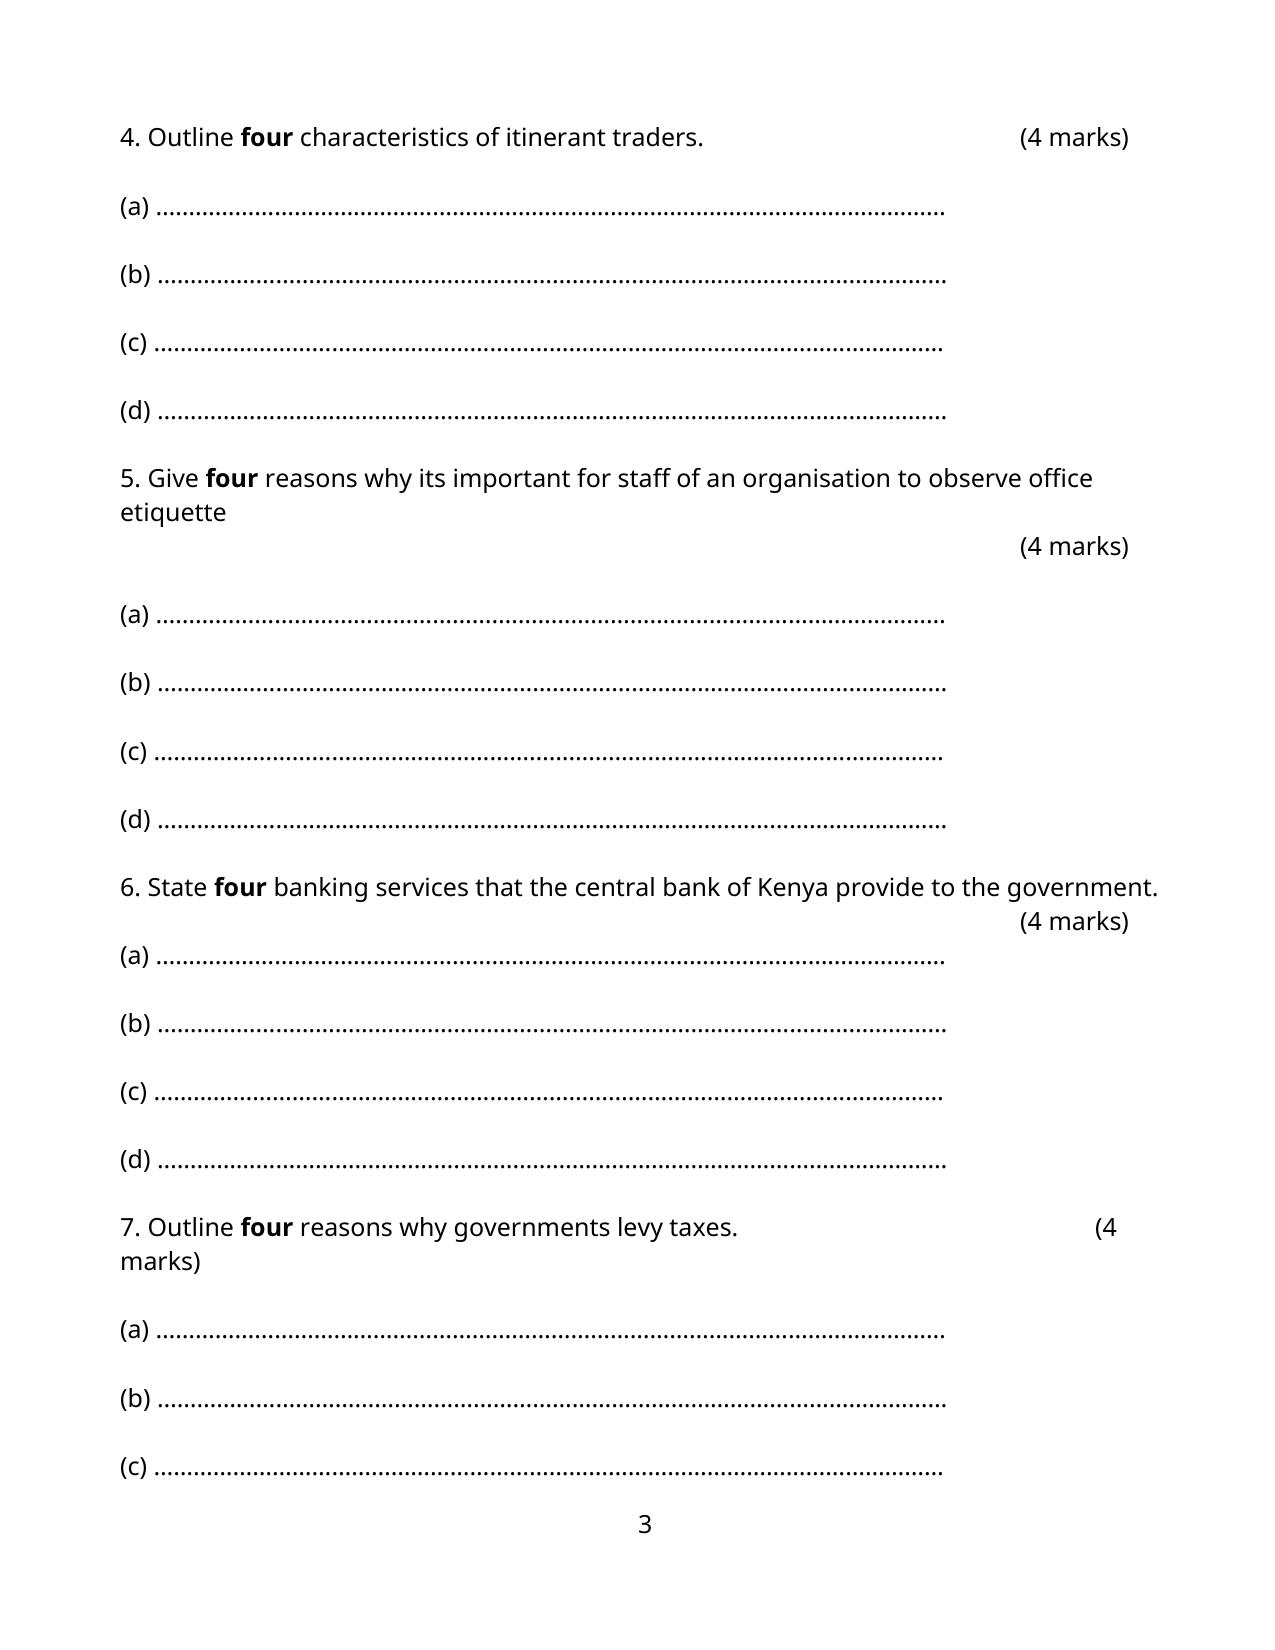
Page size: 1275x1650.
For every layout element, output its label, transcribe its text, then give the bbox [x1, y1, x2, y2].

text 6. State four banking services that the central bank of Kenya provide to the government. [120, 869, 1170, 903]
text (4 marks) [120, 903, 1170, 937]
text (c) ………………………………………………………………………………………………………… [120, 324, 1170, 358]
text (d) ………………………………………………………………………………………………………… [120, 1142, 1170, 1176]
text (4 marks) [120, 529, 1170, 563]
text (a) ………………………………………………………………………………………………………… [120, 188, 1170, 222]
text 5. Give four reasons why its important for staff of an organisation to observe office etiquette [120, 461, 1170, 529]
text (a) ………………………………………………………………………………………………………… [120, 1312, 1170, 1346]
text (a) ………………………………………………………………………………………………………… [120, 597, 1170, 631]
text (c) ………………………………………………………………………………………………………… [120, 1074, 1170, 1108]
text (d) ………………………………………………………………………………………………………… [120, 392, 1170, 427]
text (c) ………………………………………………………………………………………………………… [120, 733, 1170, 767]
text (b) ………………………………………………………………………………………………………… [120, 665, 1170, 699]
text (b) ………………………………………………………………………………………………………… [120, 1380, 1170, 1414]
text (b) ………………………………………………………………………………………………………… [120, 1006, 1170, 1040]
text (a) ………………………………………………………………………………………………………… [120, 937, 1170, 972]
text (d) ………………………………………………………………………………………………………… [120, 801, 1170, 835]
text (c) ………………………………………………………………………………………………………… [120, 1448, 1170, 1482]
text (b) ………………………………………………………………………………………………………… [120, 256, 1170, 290]
text 4. Outline four characteristics of itinerant traders. (4 marks) [120, 120, 1170, 154]
text 7. Outline four reasons why governments levy taxes. (4 marks) [120, 1210, 1170, 1278]
